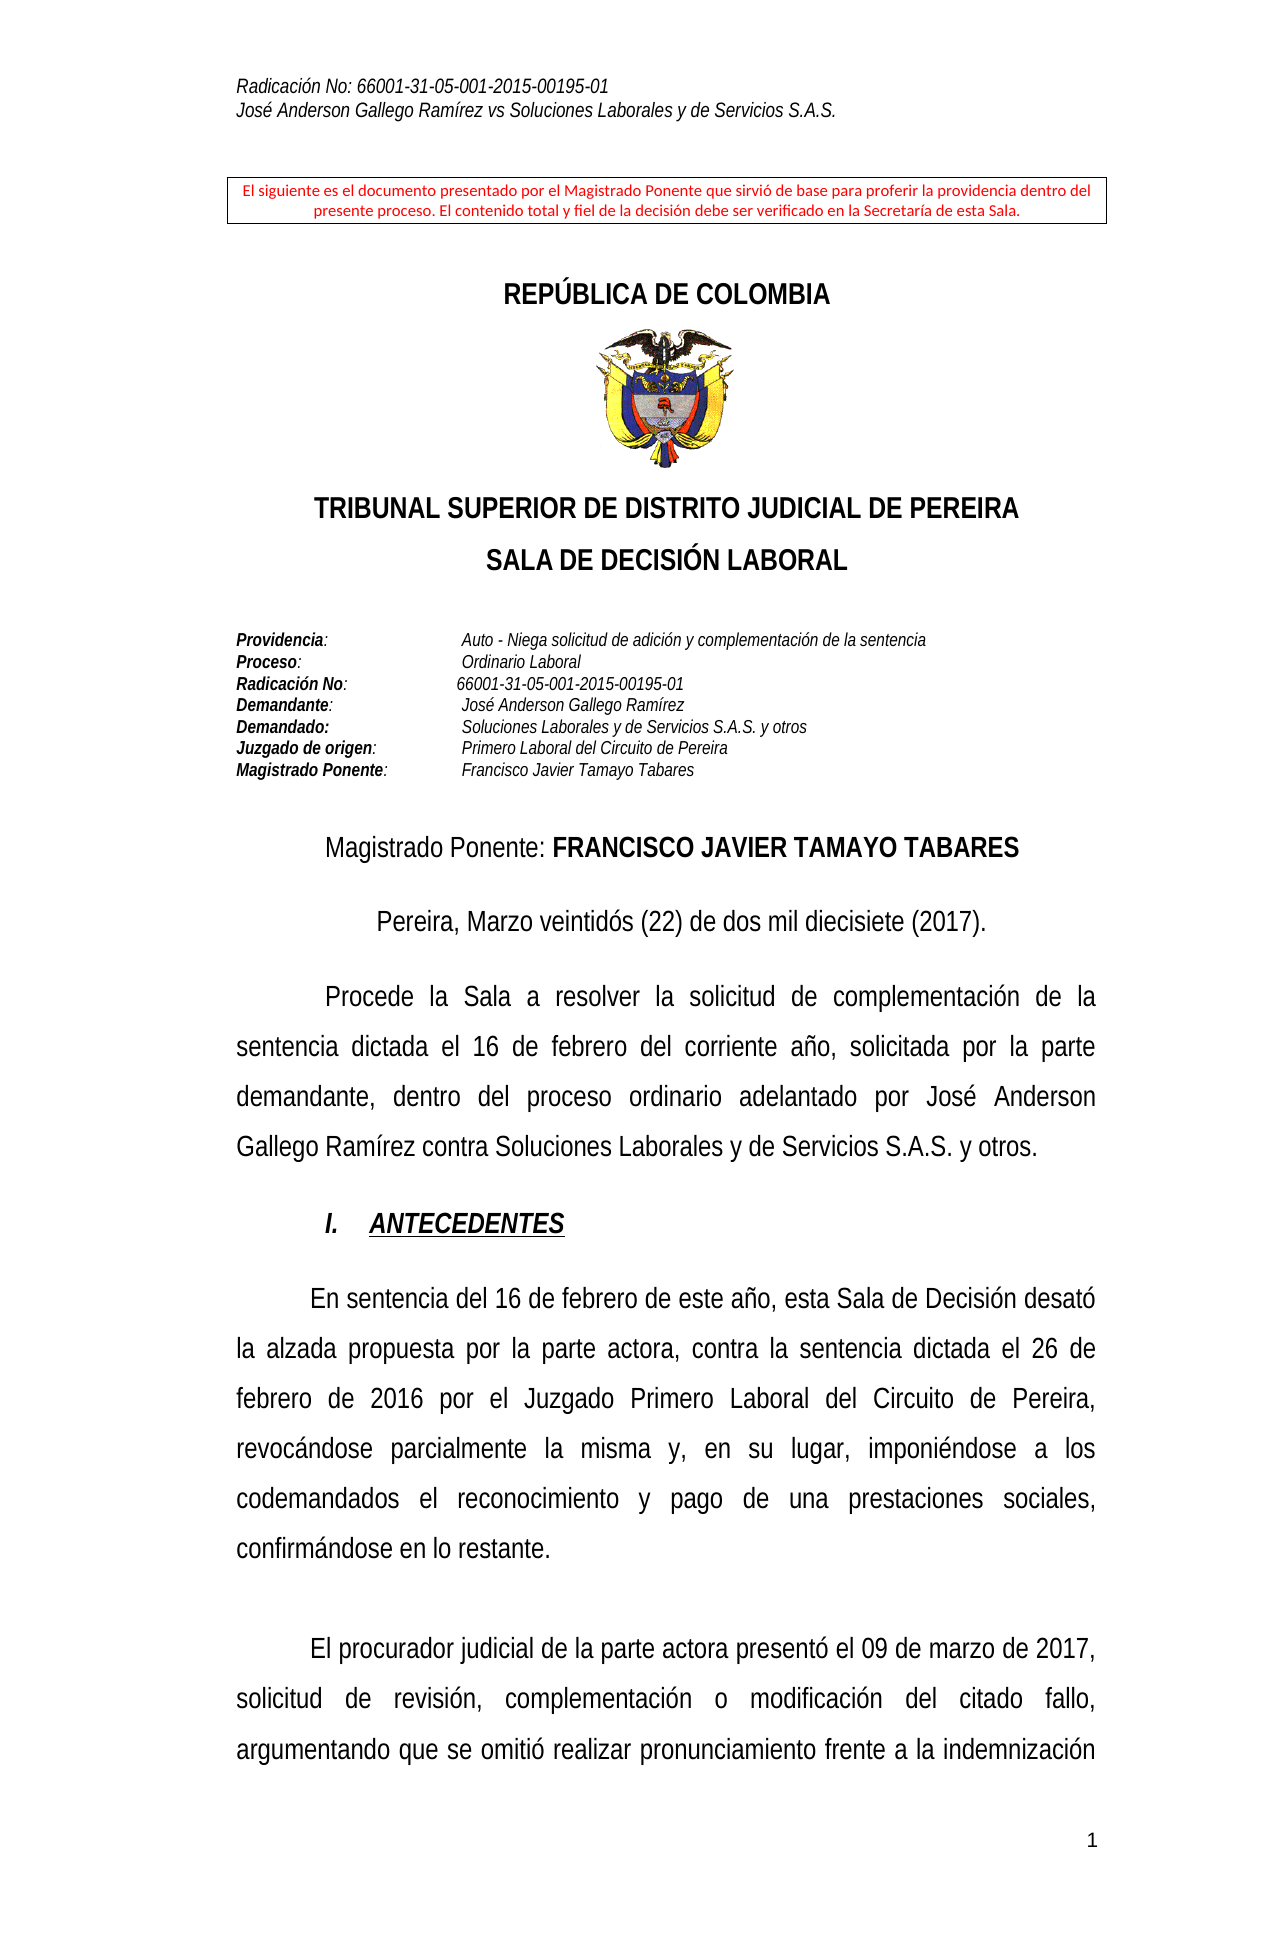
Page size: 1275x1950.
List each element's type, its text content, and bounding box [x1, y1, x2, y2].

text REPÚBLICA DE COLOMBIA [236, 276, 1098, 311]
text Providencia: Auto - Niega solicitud de adición y complementación de la sentencia [236, 629, 1098, 651]
text Magistrado Ponente: Francisco Javier Tamayo Tabares [236, 759, 1098, 780]
text Pereira, Marzo veintidós (22) de dos mil diecisiete (2017). [310, 904, 1098, 938]
text Demandante: José Anderson Gallego Ramírez [236, 694, 1098, 716]
text SALA DE DECISIÓN LABORAL [236, 543, 1098, 577]
text Demandado: Soluciones Laborales y de Servicios S.A.S. y otros [236, 716, 1098, 737]
text TRIBUNAL SUPERIOR DE DISTRITO JUDICIAL DE PEREIRA [236, 328, 1098, 525]
text Magistrado Ponente: FRANCISCO JAVIER TAMAYO TABARES [325, 830, 1098, 864]
text Proceso: Ordinario Laboral [236, 651, 1098, 672]
text Procede la Sala a resolver la solicitud de complementación de la sentencia dictada el 16 de febrero del corriente año, solicitada por la parte demandante, dentro del proceso ordinario adelantado por José Anderson Gallego Ramírez contra Soluciones Laborales y de Servicios S.A.S. y otros. [236, 979, 1098, 1162]
text Juzgado de origen: Primero Laboral del Circuito de Pereira [236, 737, 1098, 759]
text El siguiente es el documento presentado por el Magistrado Ponente que sirvió de base para proferir la providencia dentro del presente proceso. El contenido total y fiel de la decisión debe ser verificado en la Secretaría de esta Sala. [228, 178, 1106, 223]
text En sentencia del 16 de febrero de este año, esta Sala de Decisión desató la alzada propuesta por la parte actora, contra la sentencia dictada el 26 de febrero de 2016 por el Juzgado Primero Laboral del Circuito de Pereira, revocándose parcialmente la misma y, en su lugar, imponiéndose a los codemandados el reconocimiento y pago de una prestaciones sociales, confirmándose en lo restante. [236, 1281, 1098, 1565]
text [236, 1632, 1098, 1765]
text Radicación No: 66001-31-05-001-2015-00195-01 [236, 672, 1098, 694]
list ANTECEDENTES [325, 1207, 1098, 1240]
